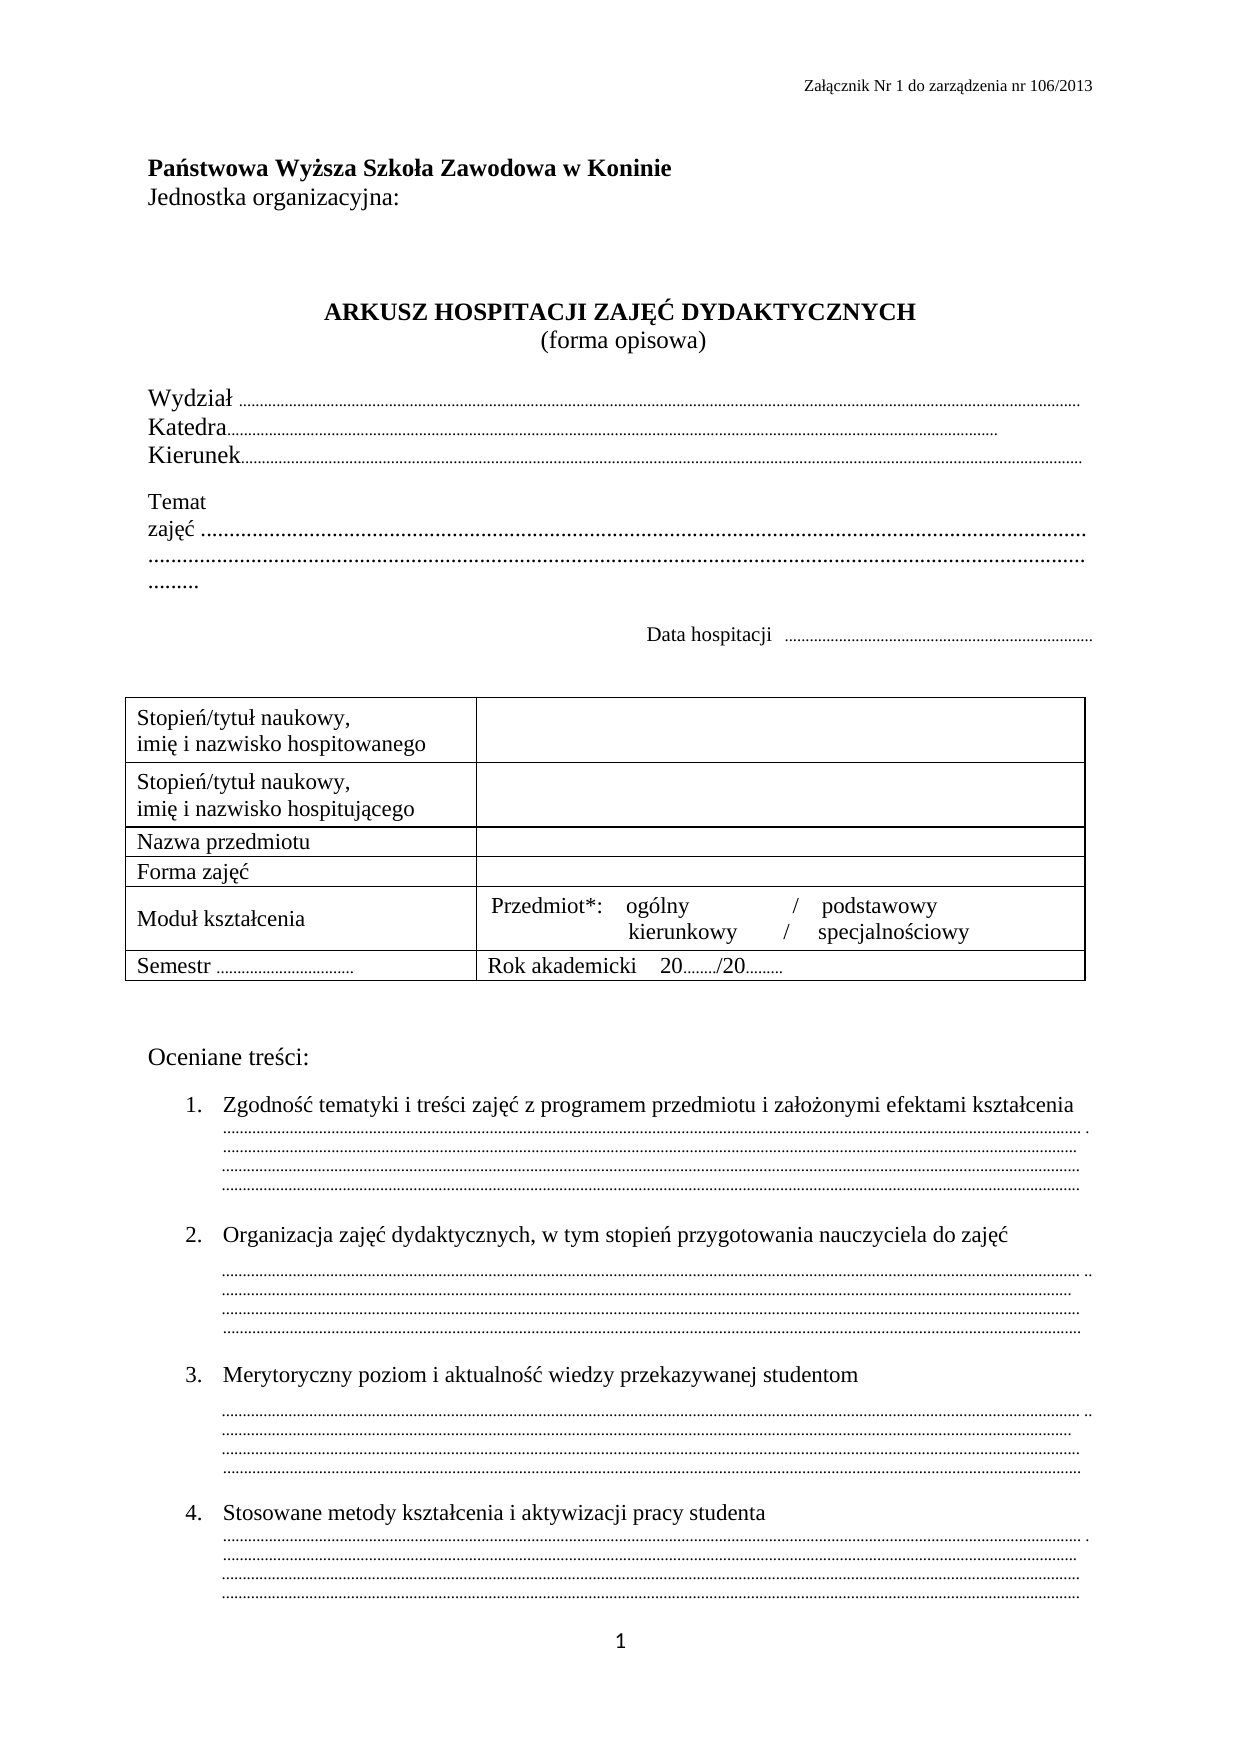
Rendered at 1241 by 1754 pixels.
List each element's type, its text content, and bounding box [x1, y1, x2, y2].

table_cell [477, 763, 1084, 826]
text Kierunek.......................................................................................................................................................................................................... [148, 440, 1093, 469]
text Temat zajęć ........................................................................................................................................................................................................................................................................................................................................ [148, 488, 1093, 594]
list Organizacja zajęć dydaktycznych, w tym stopień przygotowania nauczyciela do zajęć [185, 1221, 1093, 1247]
table_cell [477, 828, 1084, 856]
list Merytoryczny poziom i aktualność wiedzy przekazywanej studentom [185, 1361, 1093, 1387]
table_cell Stopień/tytuł naukowy, imię i nazwisko hospitującego [126, 763, 476, 826]
list Zgodność tematyki i treści zajęć z programem przedmiotu i założonymi efektami kształcenia .............................................................................................................................................................................................................. .............................................................................................................................................................................................................. [185, 1091, 1093, 1156]
text Oceniane treści: [148, 1042, 1093, 1070]
text Państwowa Wyższa Szkoła Zawodowa w Koninie [148, 153, 1093, 182]
table_cell Forma zajęć [126, 857, 476, 886]
table_header [477, 698, 1084, 762]
text ARKUSZ HOSPITACJI ZAJĘĆ DYDAKTYCZNYCH [148, 297, 1093, 325]
text Katedra......................................................................................................................................................................................... [148, 412, 1093, 440]
text Wydział .......................................................................................................................................................................................................... [148, 383, 1093, 412]
table_cell [477, 857, 1084, 886]
title Załącznik Nr 1 do zarządzenia nr 106/2013 [738, 76, 1093, 95]
text Jednostka organizacyjna: [148, 182, 1093, 210]
table_header Stopień/tytuł naukowy, imię i nazwisko hospitowanego [126, 698, 476, 762]
list Stosowane metody kształcenia i aktywizacji pracy studenta .............................................................................................................................................................................................................. .............................................................................................................................................................................................................. [185, 1499, 1093, 1564]
table_cell Przedmiot*: ogólny / podstawowy kierunkowy / specjalnościowy [477, 887, 1084, 950]
text Data hospitacji .......................................................................... [369, 622, 1093, 646]
table_cell Moduł kształcenia [126, 887, 476, 950]
table_cell Semestr ................................. [126, 951, 476, 980]
table_cell Rok akademicki 20......../20......... [477, 951, 1084, 980]
text (forma opisowa) [148, 325, 1093, 354]
table_cell Nazwa przedmiotu [126, 828, 476, 856]
